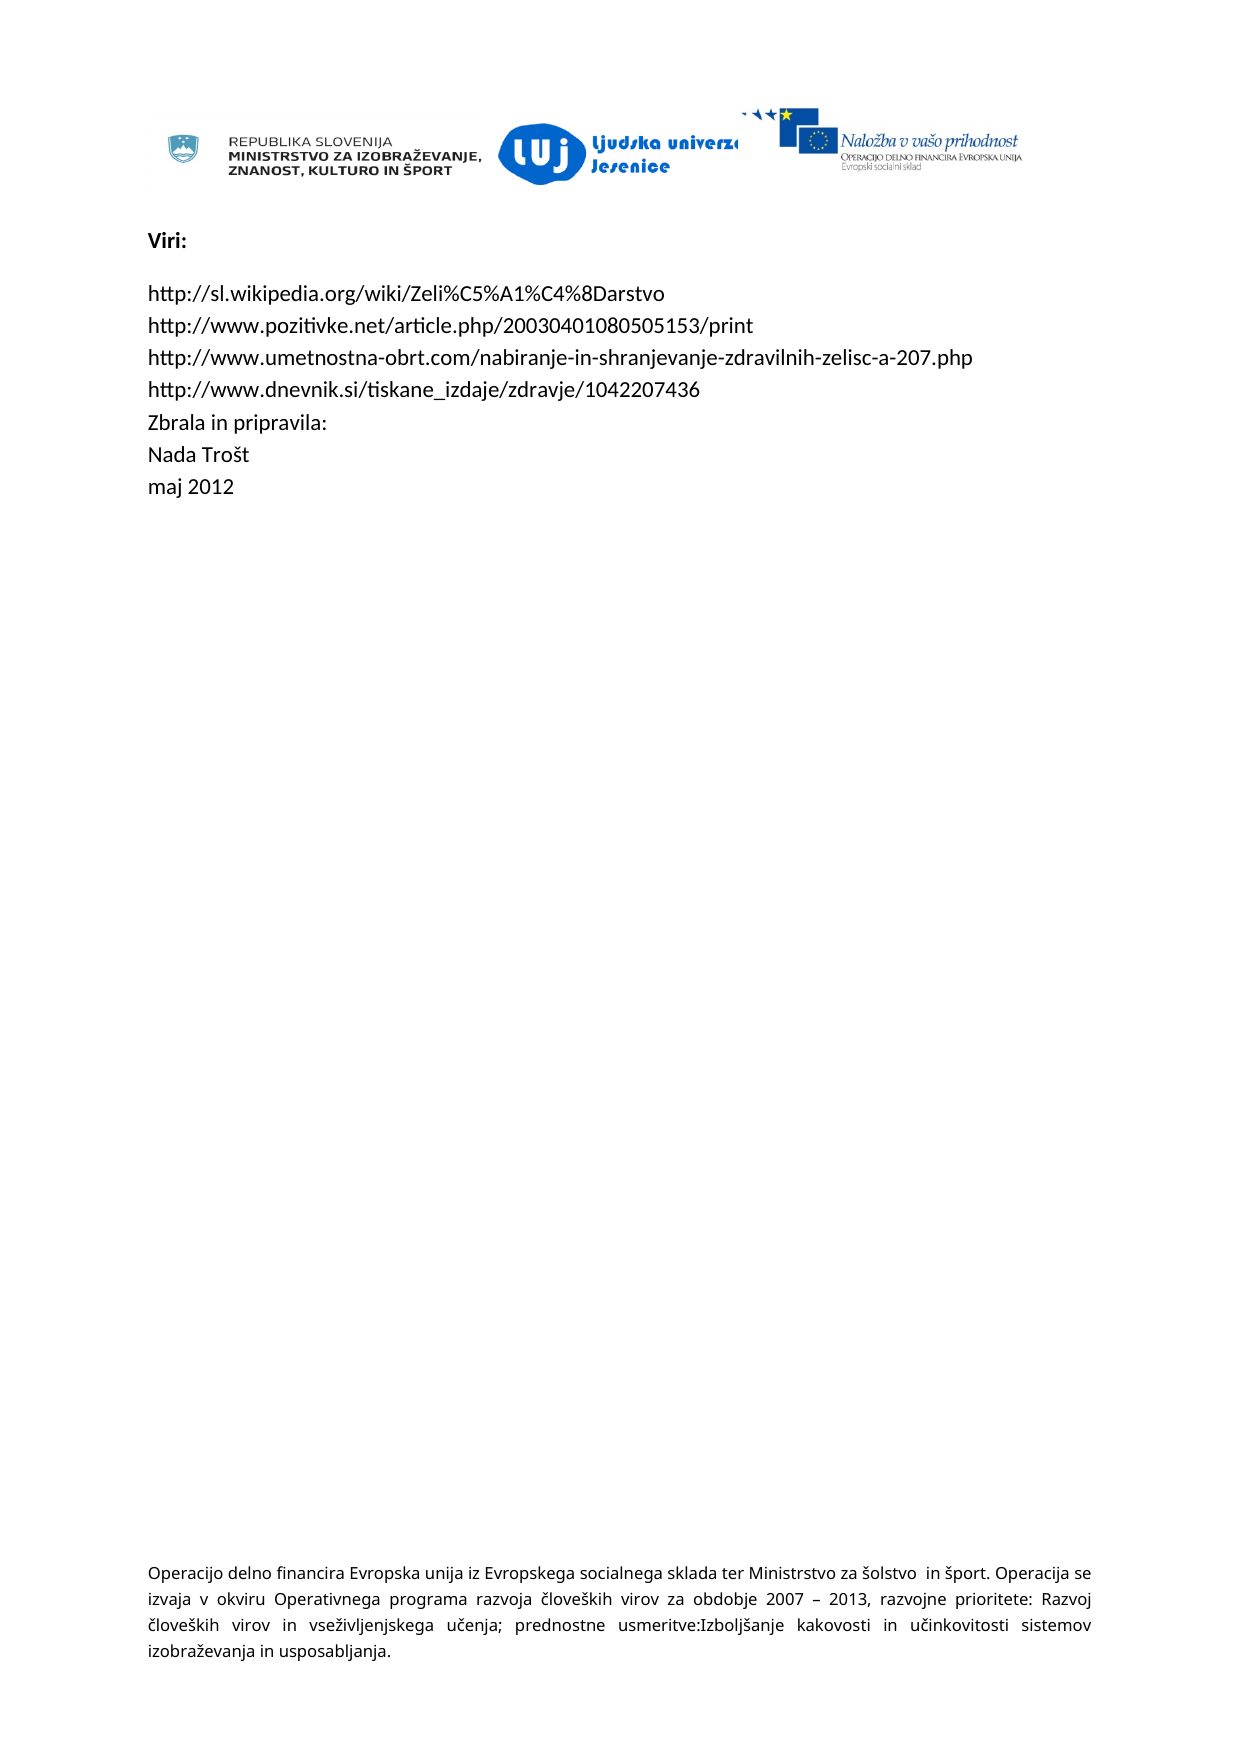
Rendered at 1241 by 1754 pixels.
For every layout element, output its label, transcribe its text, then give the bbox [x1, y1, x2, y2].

text http://www.dnevnik.si/tiskane_izdaje/zdravje/1042207436 [148, 375, 1093, 403]
text Nada Trošt [148, 440, 1093, 468]
text Operacijo delno financira Evropska unija iz Evropskega socialnega sklada ter Ministrstvo za šolstvo in šport. Operacija se izvaja v okviru Operativnega programa razvoja človeških virov za obdobje 2007 – 2013, razvojne prioritete: Razvoj človeških virov in vseživljenjskega učenja; prednostne usmeritve:Izboljšanje kakovosti in učinkovitosti sistemov izobraževanja in usposabljanja. [148, 1562, 1093, 1663]
text maj 2012 [148, 472, 1093, 500]
picture [498, 102, 1061, 192]
text http://sl.wikipedia.org/wiki/Zeli%C5%A1%C4%8Darstvo [148, 279, 1093, 307]
text Zbrala in pripravila: [148, 408, 1093, 436]
text Viri: [148, 226, 1093, 254]
text http://www.pozitivke.net/article.php/20030401080505153/print [148, 311, 1093, 339]
picture [147, 116, 482, 192]
text http://www.umetnostna-obrt.com/nabiranje-in-shranjevanje-zdravilnih-zelisc-a-207.php [148, 343, 1093, 371]
